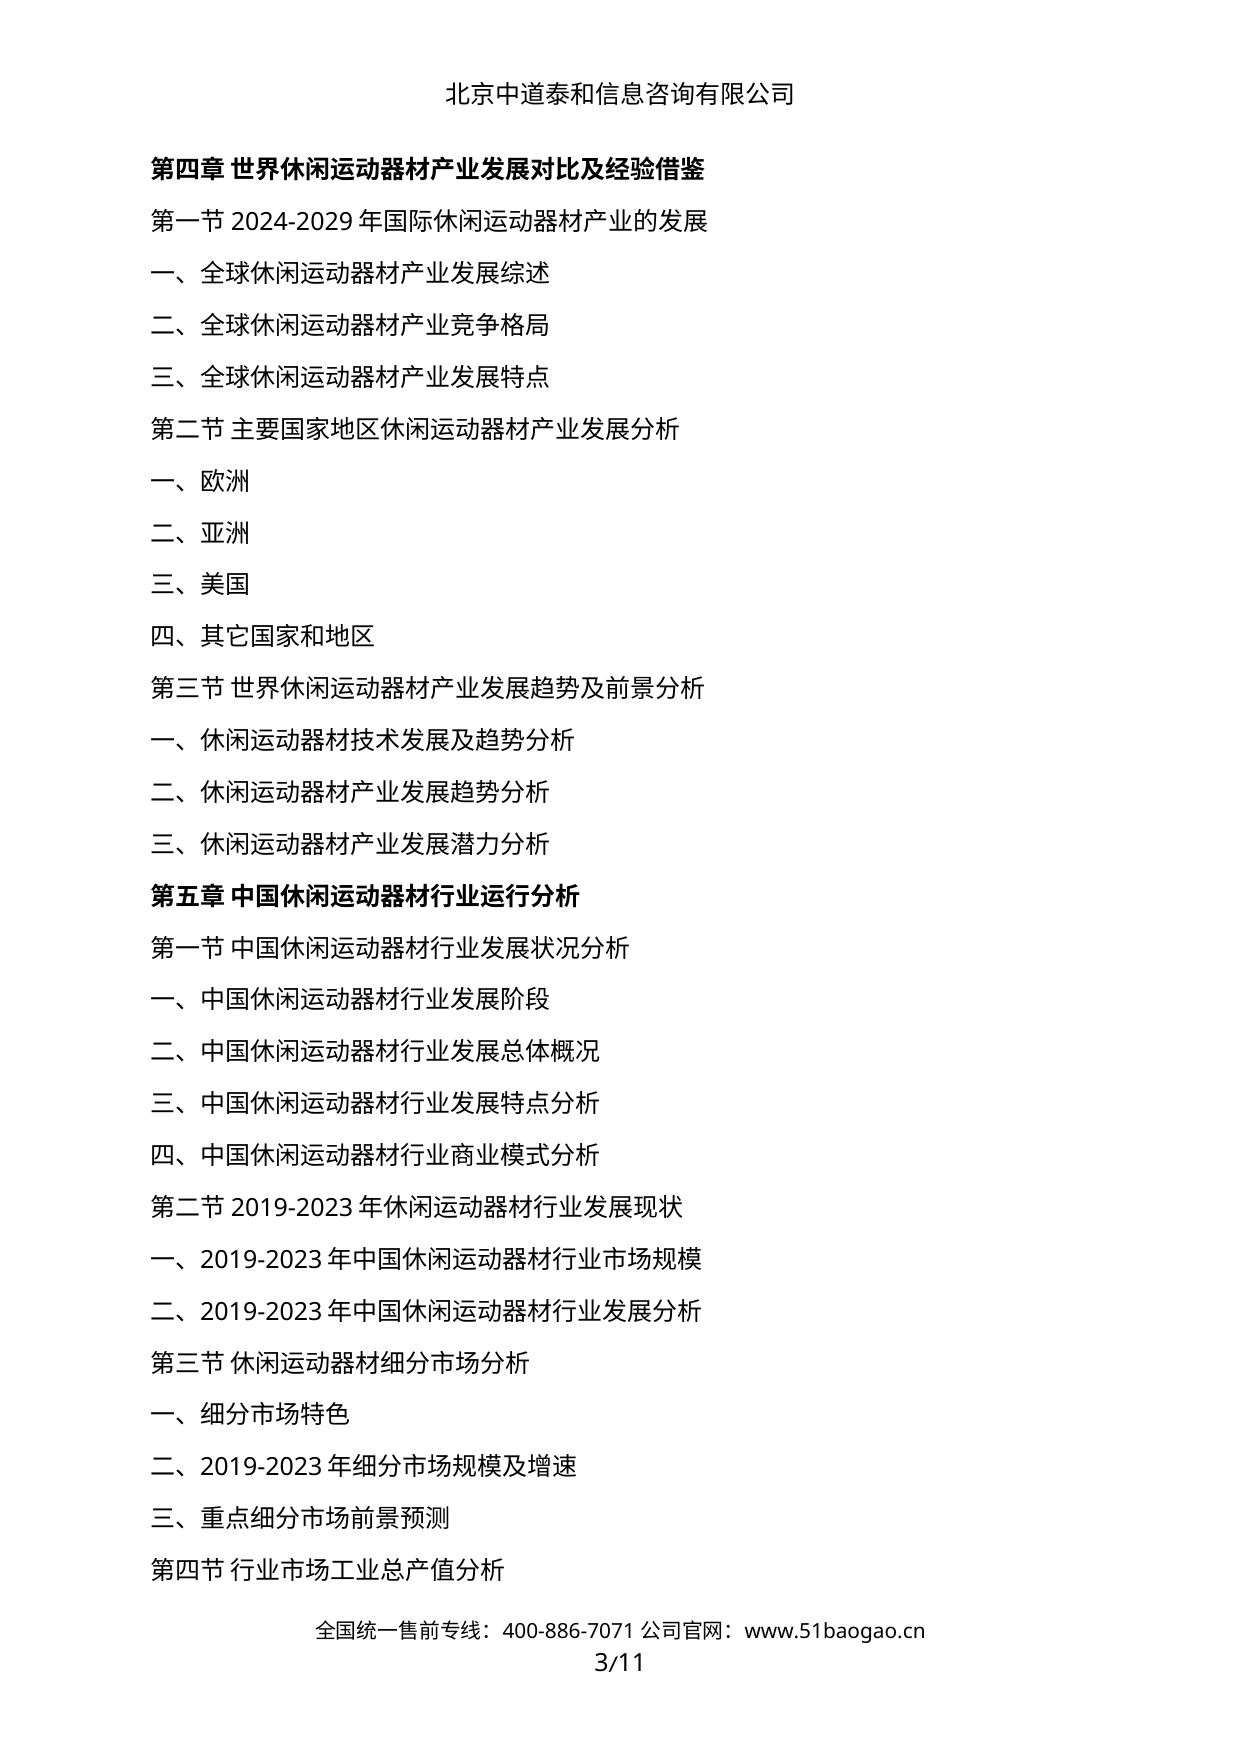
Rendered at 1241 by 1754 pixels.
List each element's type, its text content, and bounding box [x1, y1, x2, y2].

text 第三节 休闲运动器材细分市场分析 [150, 1343, 1090, 1379]
text 第三节 世界休闲运动器材产业发展趋势及前景分析 [150, 669, 1090, 705]
text 一、2019-2023年中国休闲运动器材行业市场规模 [150, 1239, 1090, 1276]
text 二、2019-2023年中国休闲运动器材行业发展分析 [150, 1291, 1090, 1327]
text 四、其它国家和地区 [150, 617, 1090, 653]
text 第五章 中国休闲运动器材行业运行分析 [150, 876, 1090, 912]
text 三、休闲运动器材产业发展潜力分析 [150, 824, 1090, 861]
text 第一节 中国休闲运动器材行业发展状况分析 [150, 928, 1090, 964]
text 第二节 2019-2023年休闲运动器材行业发展现状 [150, 1187, 1090, 1224]
text 三、重点细分市场前景预测 [150, 1499, 1090, 1535]
text 二、全球休闲运动器材产业竞争格局 [150, 306, 1090, 342]
text 一、全球休闲运动器材产业发展综述 [150, 254, 1090, 290]
text 一、中国休闲运动器材行业发展阶段 [150, 980, 1090, 1016]
text 二、亚洲 [150, 513, 1090, 549]
text 一、欧洲 [150, 461, 1090, 497]
text 三、中国休闲运动器材行业发展特点分析 [150, 1084, 1090, 1120]
text 三、美国 [150, 565, 1090, 601]
text 一、细分市场特色 [150, 1395, 1090, 1431]
text 四、中国休闲运动器材行业商业模式分析 [150, 1136, 1090, 1172]
text 一、休闲运动器材技术发展及趋势分析 [150, 721, 1090, 757]
text 第一节 2024-2029年国际休闲运动器材产业的发展 [150, 202, 1090, 238]
text 二、2019-2023年细分市场规模及增速 [150, 1447, 1090, 1483]
text 第四章 世界休闲运动器材产业发展对比及经验借鉴 [150, 150, 1090, 186]
text 二、中国休闲运动器材行业发展总体概况 [150, 1032, 1090, 1068]
text 二、休闲运动器材产业发展趋势分析 [150, 772, 1090, 809]
text 三、全球休闲运动器材产业发展特点 [150, 357, 1090, 394]
text 第四节 行业市场工业总产值分析 [150, 1551, 1090, 1587]
text 第二节 主要国家地区休闲运动器材产业发展分析 [150, 409, 1090, 446]
